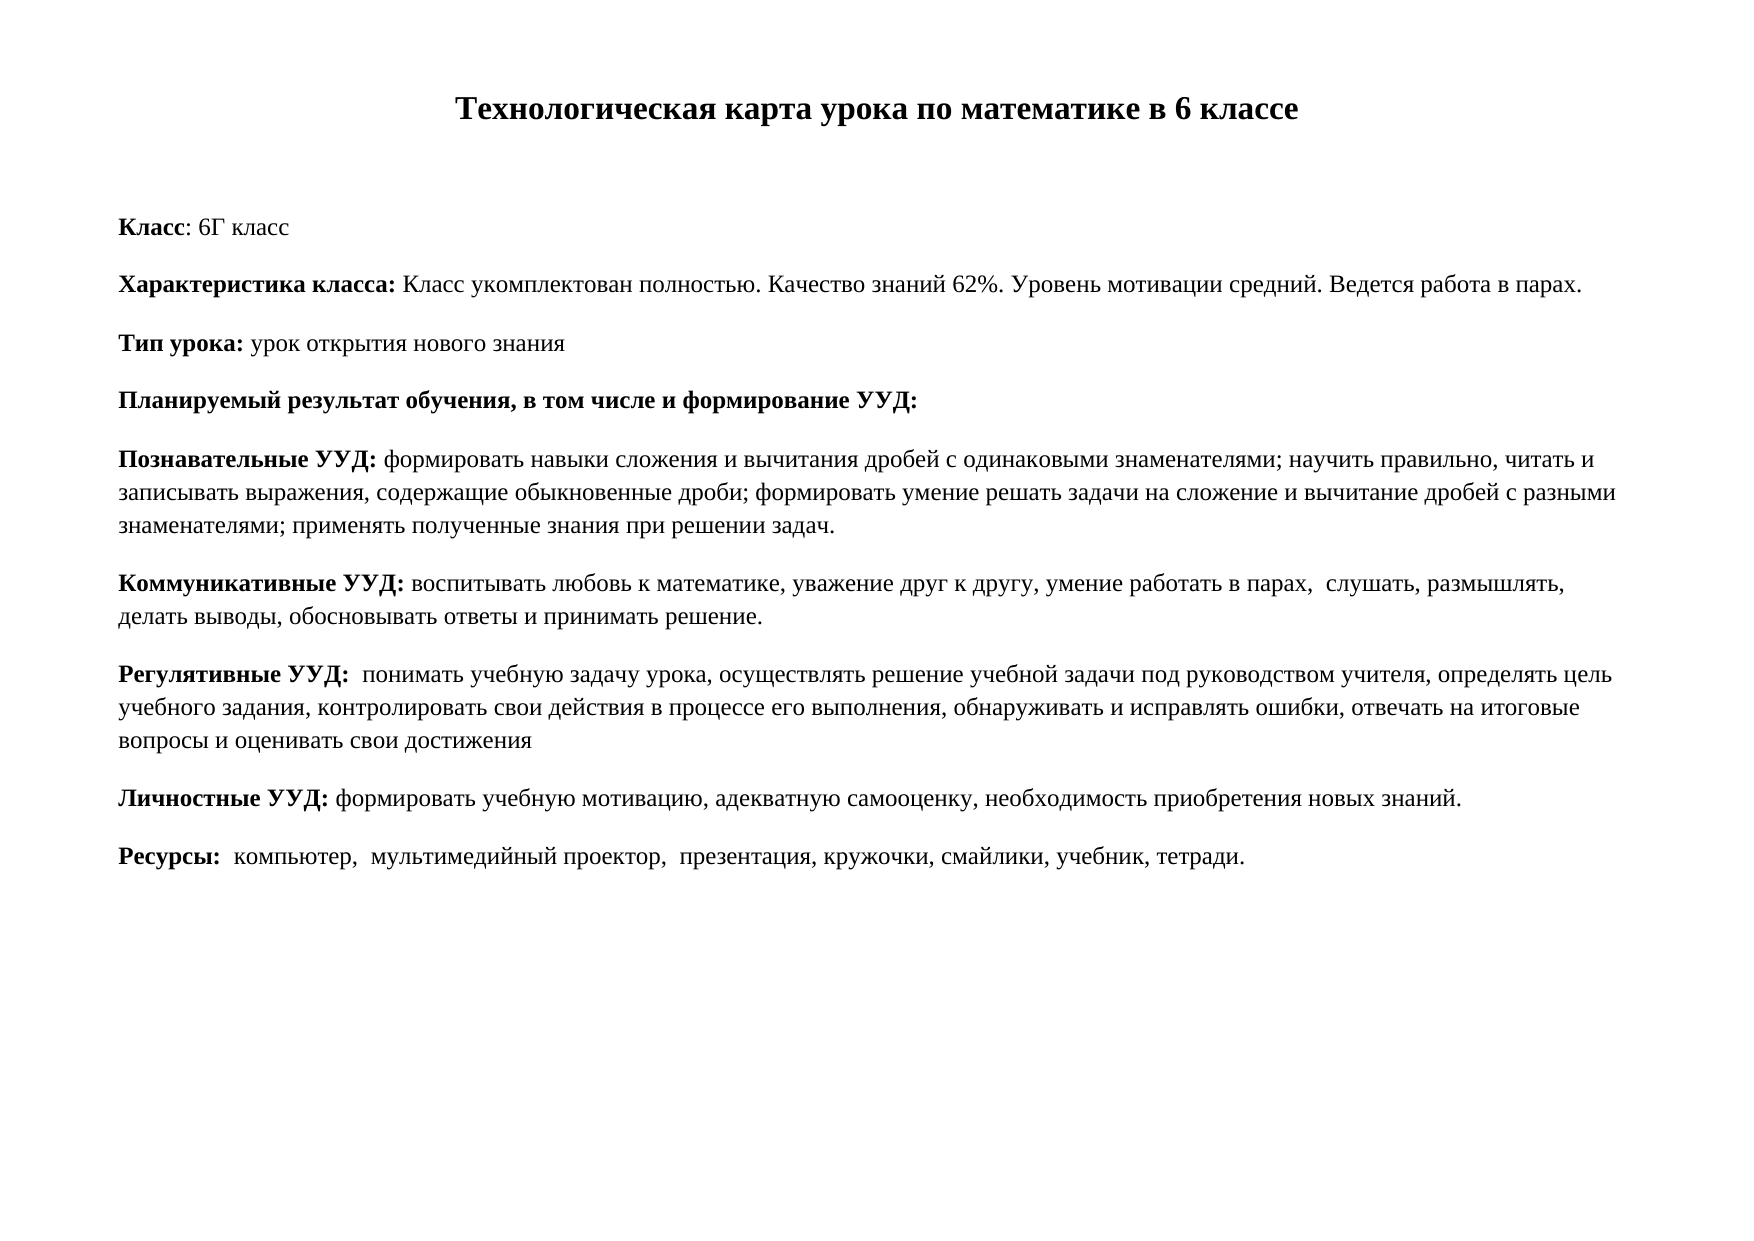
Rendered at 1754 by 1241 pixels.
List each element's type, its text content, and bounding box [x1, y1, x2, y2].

text Класс: 6Г класс [118, 212, 1636, 240]
text Планируемый результат обучения, в том числе и формирование УУД: [118, 386, 1636, 414]
text Познавательные УУД: формировать навыки сложения и вычитания дробей с одинаковыми знаменателями; научить правильно, читать и записывать выражения, содержащие обыкновенные дроби; формировать умение решать задачи на сложение и вычитание дробей с разными знаменателями; применять полученные знания при решении задач. [118, 444, 1636, 538]
text Ресурсы: компьютер, мультимедийный проектор, презентация, кружочки, смайлики, учебник, тетради. [118, 841, 1636, 869]
text Тип урока: урок открытия нового знания [118, 328, 1636, 356]
text Личностные УУД: формировать учебную мотивацию, адекватную самооценку, необходимость приобретения новых знаний. [118, 783, 1636, 812]
text Характеристика класса: Класс укомплектован полностью. Качество знаний 62%. Уровень мотивации средний. Ведется работа в парах. [118, 269, 1636, 298]
text Регулятивные УУД: понимать учебную задачу урока, осуществлять решение учебной задачи под руководством учителя, определять цель учебного задания, контролировать свои действия в процессе его выполнения, обнаруживать и исправлять ошибки, отвечать на итоговые вопросы и оценивать свои достижения [118, 659, 1636, 753]
text Коммуникативные УУД: воспитывать любовь к математике, уважение друг к другу, умение работать в парах, слушать, размышлять, делать выводы, обосновывать ответы и принимать решение. [118, 568, 1636, 629]
text Технологическая карта урока по математике в 6 классе [118, 89, 1636, 127]
